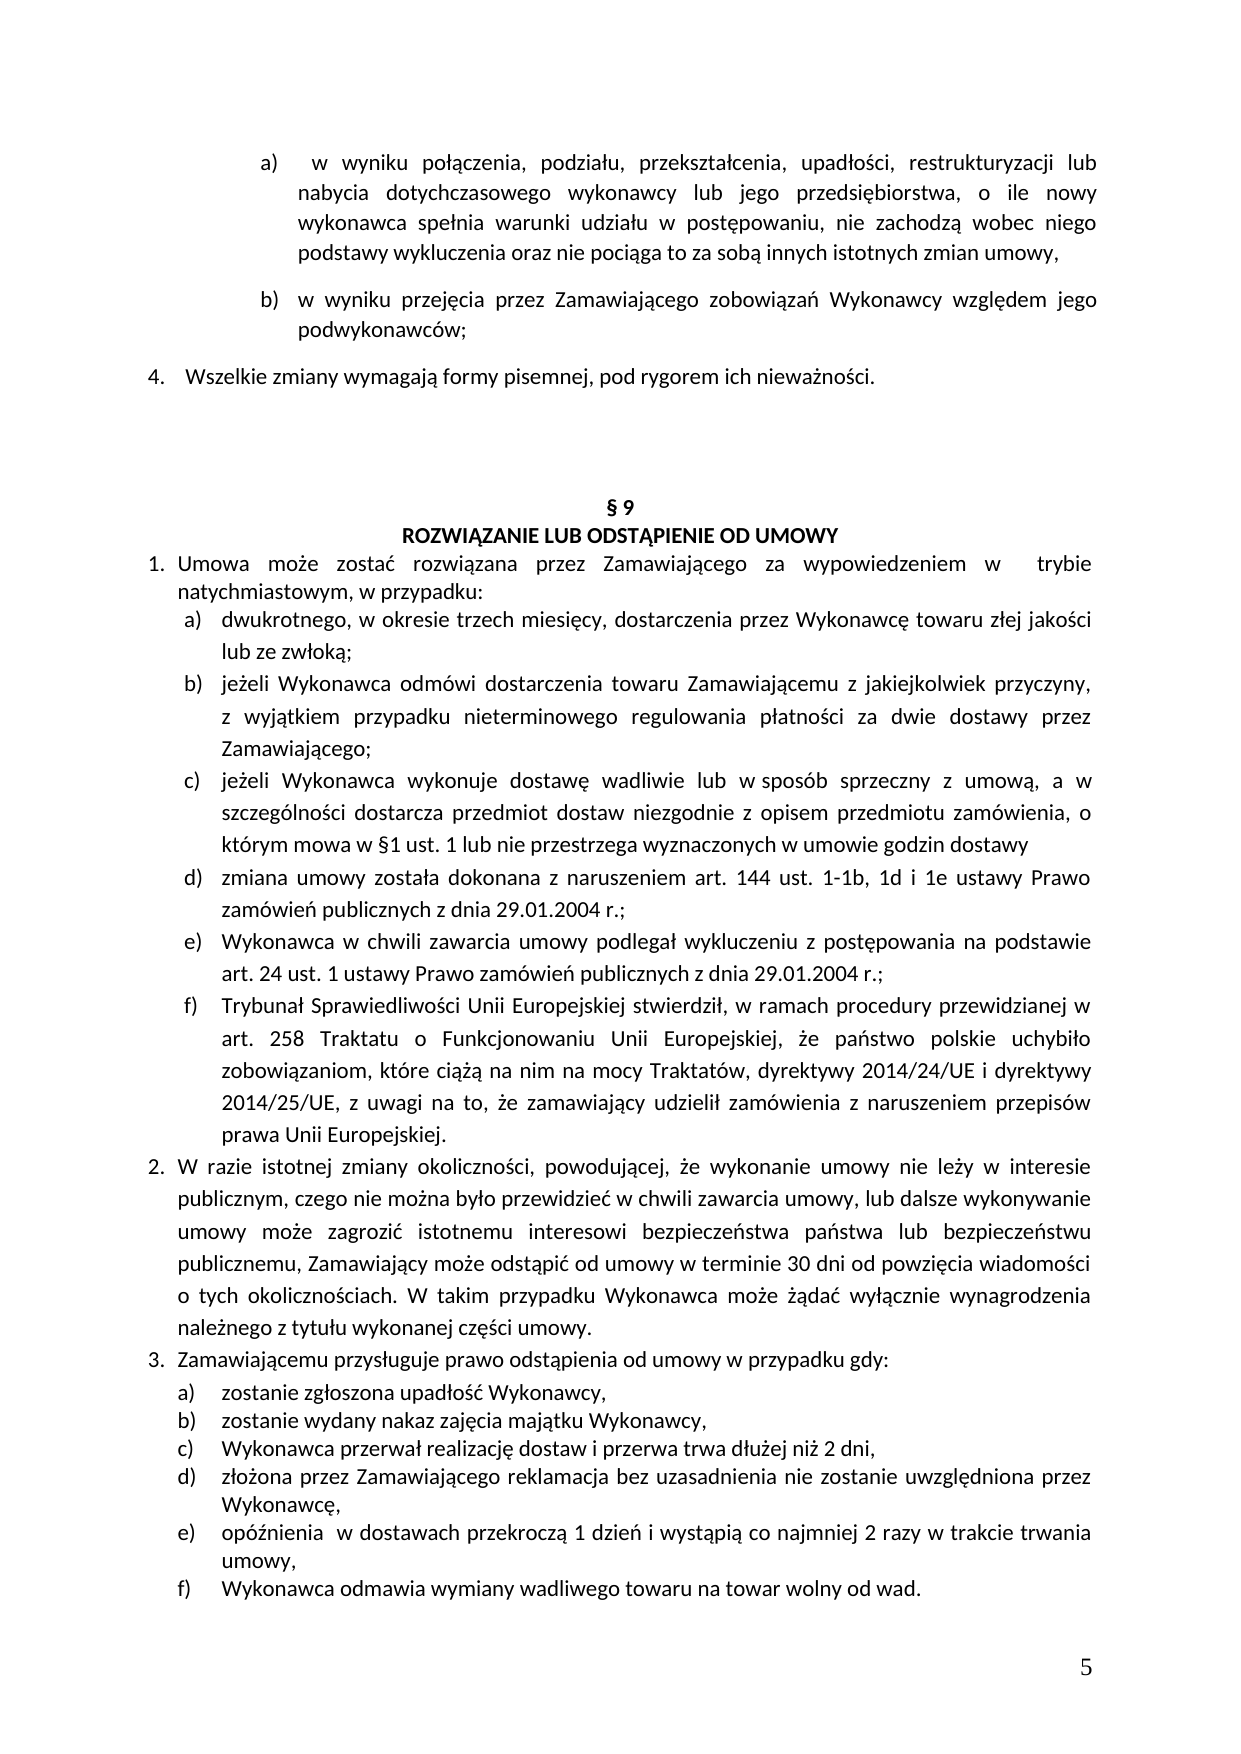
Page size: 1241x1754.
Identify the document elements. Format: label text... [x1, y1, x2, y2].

list zmiana umowy została dokonana z naruszeniem art. 144 ust. 1-1b, 1d i 1e ustawy Prawo zamówień publicznych z dnia 29.01.2004 r.; [184, 863, 1093, 923]
list Umowa może zostać rozwiązana przez Zamawiającego za wypowiedzeniem w trybie natychmiastowym, w przypadku: [148, 549, 1093, 605]
list Wykonawca odmawia wymiany wadliwego towaru na towar wolny od wad. [177, 1574, 1093, 1602]
list w wyniku połączenia, podziału, przekształcenia, upadłości, restrukturyzacji lub nabycia dotychczasowego wykonawcy lub jego przedsiębiorstwa, o ile nowy wykonawca spełnia warunki udziału w postępowaniu, nie zachodzą wobec niego podstawy wykluczenia oraz nie pociąga to za sobą innych istotnych zmian umowy, [260, 148, 1098, 266]
list W razie istotnej zmiany okoliczności, powodującej, że wykonanie umowy nie leży w interesie publicznym, czego nie można było przewidzieć w chwili zawarcia umowy, lub dalsze wykonywanie umowy może zagrozić istotnemu interesowi bezpieczeństwa państwa lub bezpieczeństwu publicznemu, Zamawiający może odstąpić od umowy w terminie 30 dni od powzięcia wiadomości o tych okolicznościach. W takim przypadku Wykonawca może żądać wyłącznie wynagrodzenia należnego z tytułu wykonanej części umowy. [148, 1152, 1093, 1341]
list Zamawiającemu przysługuje prawo odstąpienia od umowy w przypadku gdy: [148, 1346, 1093, 1373]
list jeżeli Wykonawca wykonuje dostawę wadliwie lub w sposób sprzeczny z umową, a w szczególności dostarcza przedmiot dostaw niezgodnie z opisem przedmiotu zamówienia, o którym mowa w §1 ust. 1 lub nie przestrzega wyznaczonych w umowie godzin dostawy [184, 766, 1093, 858]
list jeżeli Wykonawca odmówi dostarczenia towaru Zamawiającemu z jakiejkolwiek przyczyny, z wyjątkiem przypadku nieterminowego regulowania płatności za dwie dostawy przez Zamawiającego; [184, 669, 1093, 762]
list Wykonawca w chwili zawarcia umowy podlegał wykluczeniu z postępowania na podstawie art. 24 ust. 1 ustawy Prawo zamówień publicznych z dnia 29.01.2004 r.; [184, 927, 1093, 987]
list Trybunał Sprawiedliwości Unii Europejskiej stwierdził, w ramach procedury przewidzianej w art. 258 Traktatu o Funkcjonowaniu Unii Europejskiej, że państwo polskie uchybiło zobowiązaniom, które ciążą na nim na mocy Traktatów, dyrektywy 2014/24/UE i dyrektywy 2014/25/UE, z uwagi na to, że zamawiający udzielił zamówienia z naruszeniem przepisów prawa Unii Europejskiej. [184, 991, 1093, 1148]
list w wyniku przejęcia przez Zamawiającego zobowiązań Wykonawcy względem jego podwykonawców; [260, 285, 1098, 343]
list zostanie zgłoszona upadłość Wykonawcy, [177, 1378, 1093, 1406]
list Wykonawca przerwał realizację dostaw i przerwa trwa dłużej niż 2 dni, [177, 1434, 1093, 1462]
list dwukrotnego, w okresie trzech miesięcy, dostarczenia przez Wykonawcę towaru złej jakości lub ze zwłoką; [184, 605, 1093, 665]
list złożona przez Zamawiającego reklamacja bez uzasadnienia nie zostanie uwzględniona przez Wykonawcę, [177, 1462, 1093, 1518]
list opóźnienia w dostawach przekroczą 1 dzień i wystąpią co najmniej 2 razy w trakcie trwania umowy, [177, 1518, 1093, 1574]
text ROZWIĄZANIE LUB ODSTĄPIENIE OD UMOWY [148, 521, 1093, 549]
text § 9 [148, 493, 1093, 521]
list zostanie wydany nakaz zajęcia majątku Wykonawcy, [177, 1406, 1093, 1434]
list Wszelkie zmiany wymagają formy pisemnej, pod rygorem ich nieważności. [148, 362, 1098, 390]
